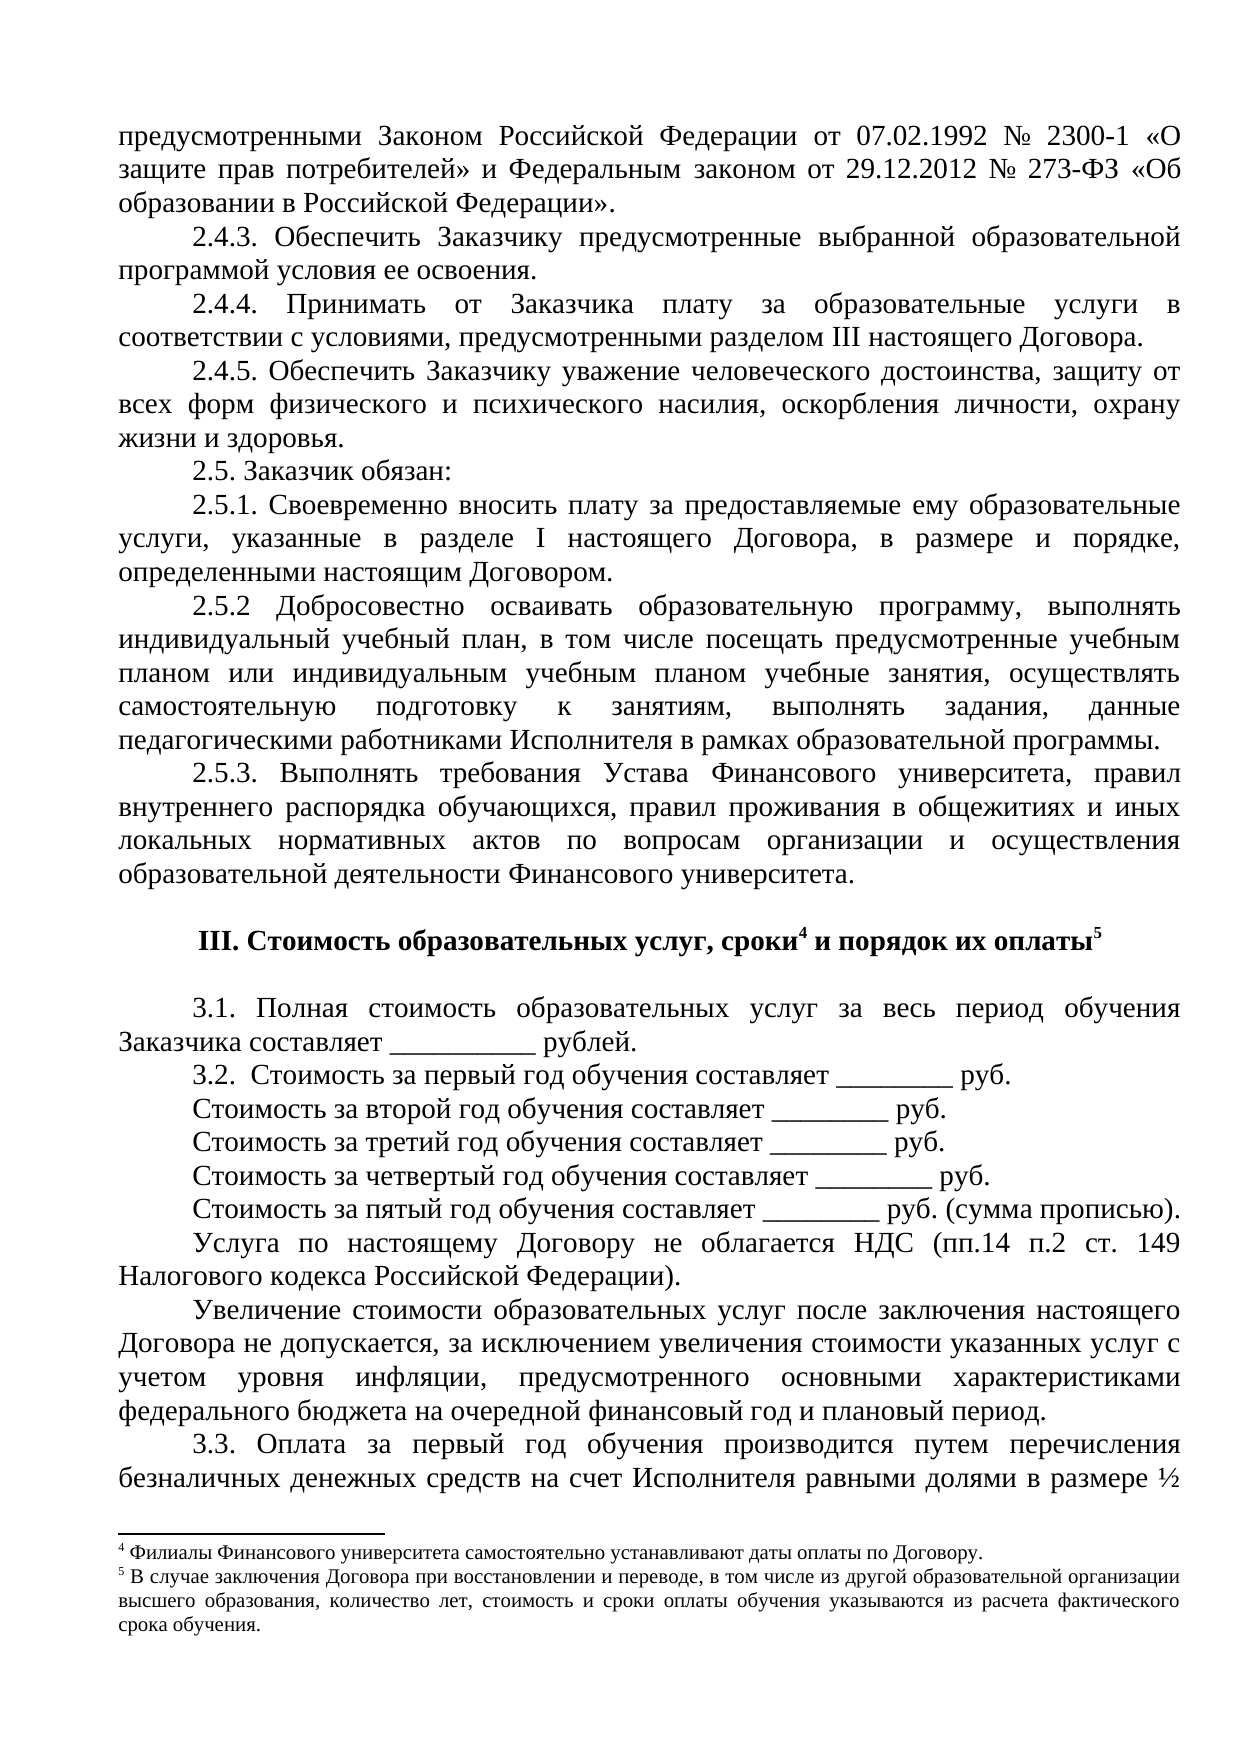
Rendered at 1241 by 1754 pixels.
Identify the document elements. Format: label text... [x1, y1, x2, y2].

text 2.4.5. Обеспечить Заказчику уважение человеческого достоинства, защиту от всех форм физического и психического насилия, оскорбления личности, охрану жизни и здоровья. [118, 353, 1181, 453]
text Услуга по настоящему Договору не облагается НДС (пп.14 п.2 ст. 149 Налогового кодекса Российской Федерации). [118, 1225, 1181, 1292]
text 2.4.3. Обеспечить Заказчику предусмотренные выбранной образовательной программой условия ее освоения. [118, 219, 1181, 286]
text Стоимость за второй год обучения составляет ________ руб. [118, 1091, 1181, 1124]
text 2.5.2 Добросовестно осваивать образовательную программу, выполнять индивидуальный учебный план, в том числе посещать предусмотренные учебным планом или индивидуальным учебным планом учебные занятия, осуществлять самостоятельную подготовку к занятиям, выполнять задания, данные педагогическими работниками Исполнителя в рамках образовательной программы. [118, 588, 1181, 755]
text Стоимость за пятый год обучения составляет ________ руб. (сумма прописью). [118, 1191, 1181, 1225]
text Увеличение стоимости образовательных услуг после заключения настоящего Договора не допускается, за исключением увеличения стоимости указанных услуг с учетом уровня инфляции, предусмотренного основными характеристиками федерального бюджета на очередной финансовый год и плановый период. [118, 1292, 1181, 1426]
text Стоимость за четвертый год обучения составляет ________ руб. [118, 1158, 1181, 1191]
text 2.4.4. Принимать от Заказчика плату за образовательные услуги в соответствии с условиями, предусмотренными разделом III настоящего Договора. [118, 286, 1181, 353]
text Стоимость за третий год обучения составляет ________ руб. [118, 1124, 1181, 1158]
text 3.1. Полная стоимость образовательных услуг за весь период обучения Заказчика составляет __________ рублей. [118, 990, 1181, 1057]
text III. Стоимость образовательных услуг, сроки и порядок их оплаты [118, 923, 1181, 957]
text 2.5.3. Выполнять требования Устава Финансового университета, правил внутреннего распорядка обучающихся, правил проживания в общежитиях и иных локальных нормативных актов по вопросам организации и осуществления образовательной деятельности Финансового университета. [118, 755, 1181, 889]
text 2.5.1. Своевременно вносить плату за предоставляемые ему образовательные услуги, указанные в разделе I настоящего Договора, в размере и порядке, определенными настоящим Договором. [118, 487, 1181, 588]
text 2.5. Заказчик обязан: [118, 453, 1181, 487]
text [118, 1426, 1181, 1493]
text 3.2. Стоимость за первый год обучения составляет ________ руб. [118, 1057, 1181, 1091]
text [118, 118, 1181, 219]
